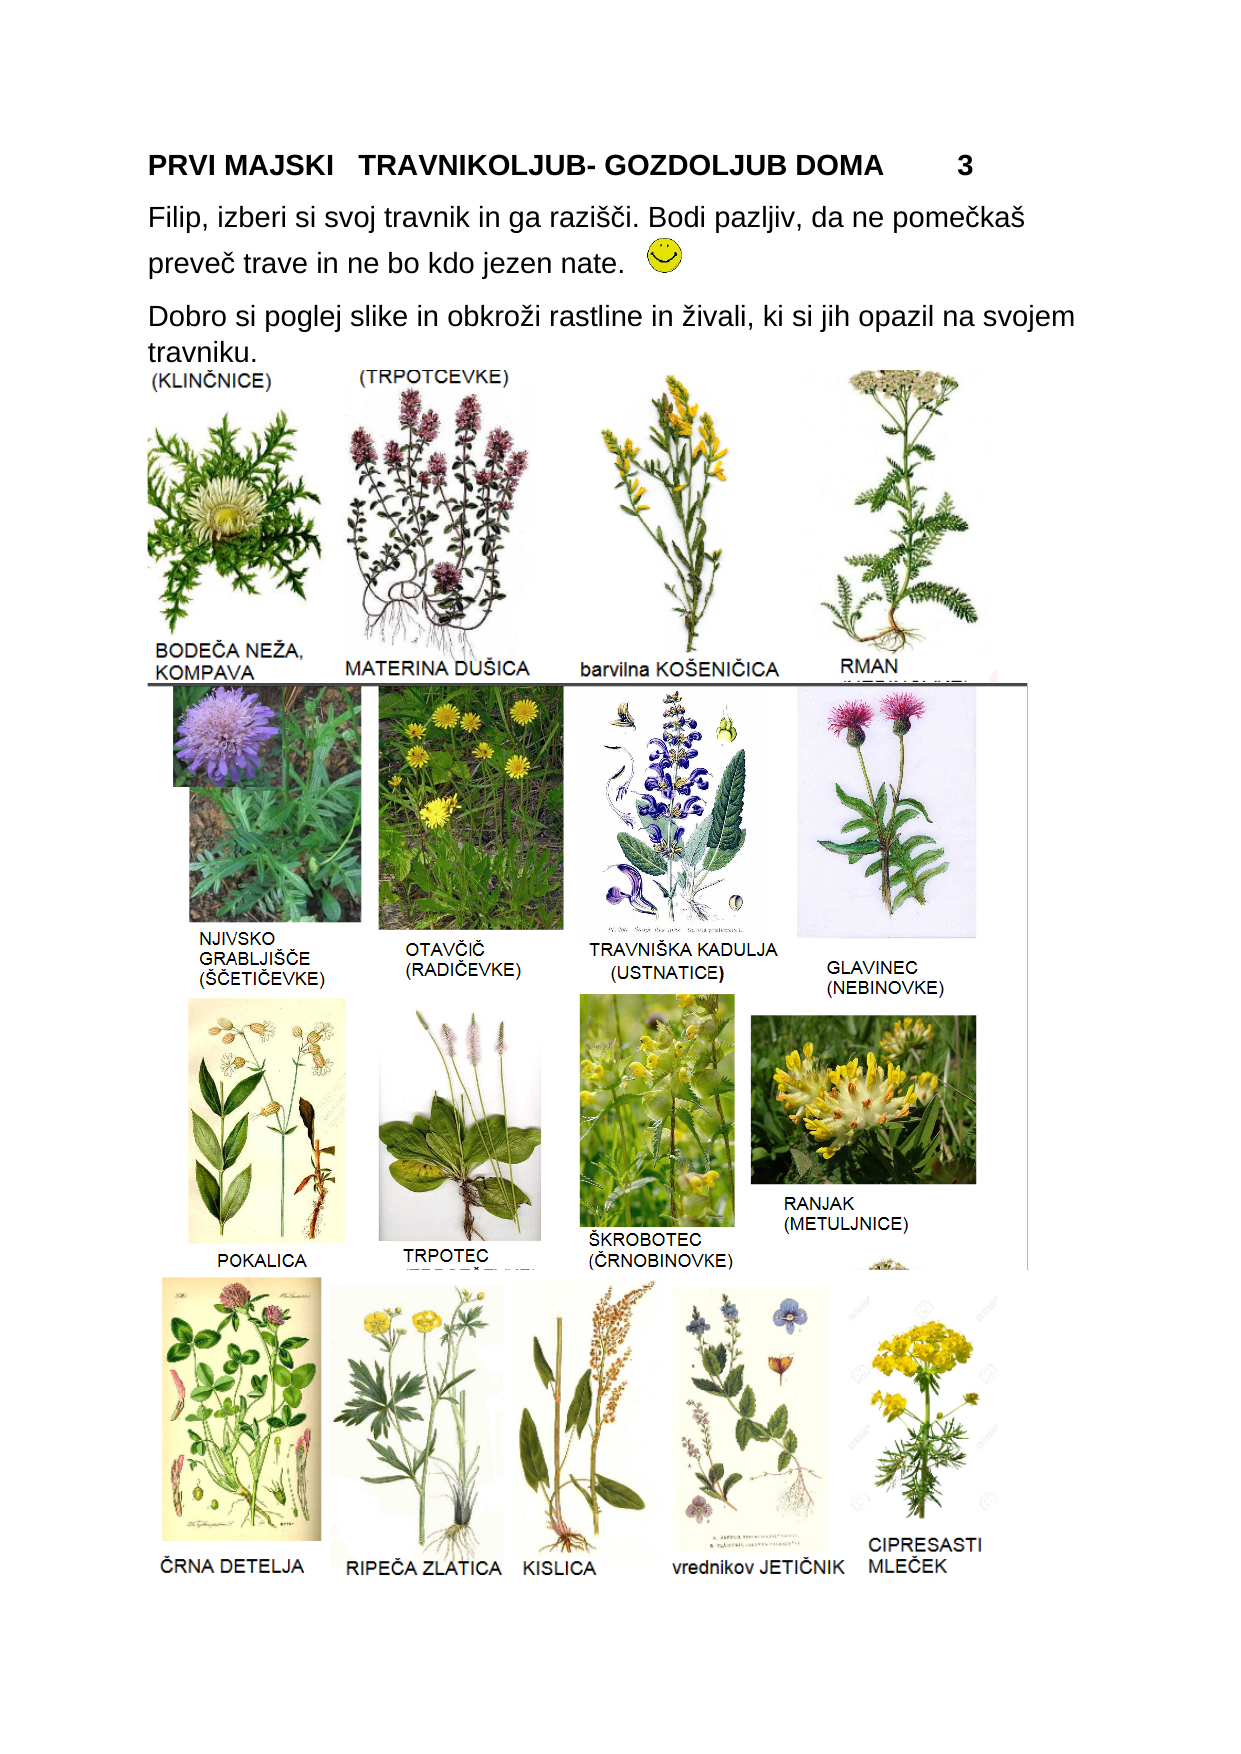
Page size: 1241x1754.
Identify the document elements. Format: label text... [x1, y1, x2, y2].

picture [147, 1271, 1020, 1576]
picture [633, 236, 695, 274]
picture [147, 370, 998, 682]
picture [147, 683, 1028, 1270]
text PRVI MAJSKI TRAVNIKOLJUB- GOZDOLJUB DOMA 3 [148, 148, 1093, 181]
text Filip, izberi si svoj travnik in ga razišči. Bodi pazljiv, da ne pomečkaš preveč trave in ne bo kdo jezen nate. [148, 200, 1093, 279]
